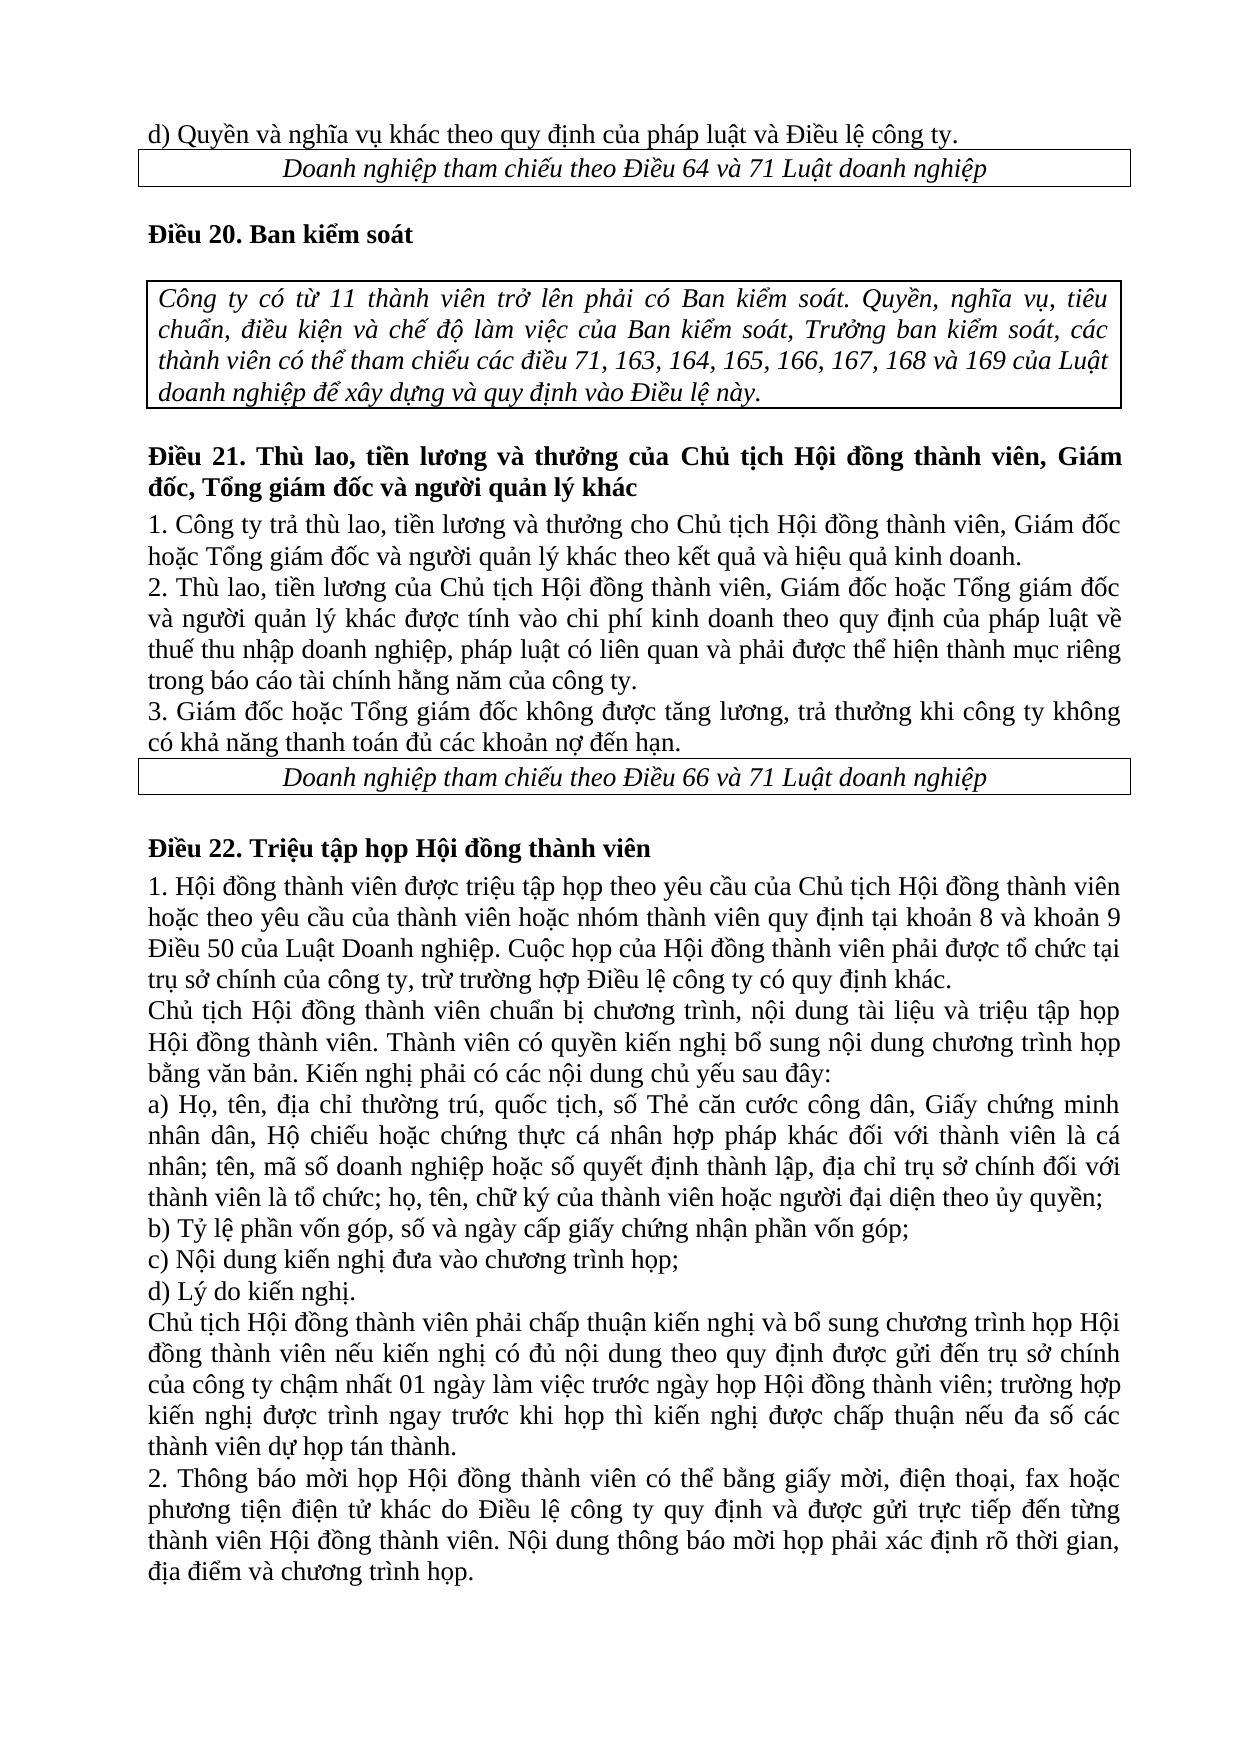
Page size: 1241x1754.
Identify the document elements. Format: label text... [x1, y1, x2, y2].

text Chủ tịch Hội đồng thành viên phải chấp thuận kiến nghị và bổ sung chương trình họp Hội đồng thành viên nếu kiến nghị có đủ nội dung theo quy định được gửi đến trụ sở chính của công ty chậm nhất 01 ngày làm việc trước ngày họp Hội đồng thành viên; trường hợp kiến nghị được trình ngay trước khi họp thì kiến nghị được chấp thuận nếu đa số các thành viên dự họp tán thành. [148, 1306, 1122, 1462]
text d) Lý do kiến nghị. [148, 1275, 1122, 1306]
text 2. Thù lao, tiền lương của Chủ tịch Hội đồng thành viên, Giám đốc hoặc Tổng giám đốc và người quản lý khác được tính vào chi phí kinh doanh theo quy định của pháp luật về thuế thu nhập doanh nghiệp, pháp luật có liên quan và phải được thể hiện thành mục riêng trong báo cáo tài chính hằng năm của công ty. [148, 571, 1122, 695]
text d) Quyền và nghĩa vụ khác theo quy định của pháp luật và Điều lệ công ty. [148, 118, 1122, 149]
text Điều 20. Ban kiểm soát [148, 218, 1122, 249]
text Điều 22. Triệu tập họp Hội đồng thành viên [148, 832, 1122, 864]
text Chủ tịch Hội đồng thành viên chuẩn bị chương trình, nội dung tài liệu và triệu tập họp Hội đồng thành viên. Thành viên có quyền kiến nghị bổ sung nội dung chương trình họp bằng văn bản. Kiến nghị phải có các nội dung chủ yếu sau đây: [148, 994, 1122, 1088]
text c) Nội dung kiến nghị đưa vào chương trình họp; [148, 1244, 1122, 1275]
text Điều 21. Thù lao, tiền lương và thưởng của Chủ tịch Hội đồng thành viên, Giám đốc, Tổng giám đốc và người quản lý khác [148, 440, 1122, 502]
text Doanh nghiệp tham chiếu theo Điều 64 và 71 Luật doanh nghiệp [139, 150, 1130, 186]
text b) Tỷ lệ phần vốn góp, số và ngày cấp giấy chứng nhận phần vốn góp; [148, 1212, 1122, 1244]
text Doanh nghiệp tham chiếu theo Điều 66 và 71 Luật doanh nghiệp [139, 759, 1130, 794]
text a) Họ, tên, địa chỉ thường trú, quốc tịch, số Thẻ căn cước công dân, Giấy chứng minh nhân dân, Hộ chiếu hoặc chứng thực cá nhân hợp pháp khác đối với thành viên là cá nhân; tên, mã số doanh nghiệp hoặc số quyết định thành lập, địa chỉ trụ sở chính đối với thành viên là tổ chức; họ, tên, chữ ký của thành viên hoặc người đại diện theo ủy quyền; [148, 1088, 1122, 1212]
table_header Công ty có từ 11 thành viên trở lên phải có Ban kiểm soát. Quyền, nghĩa vụ, tiêu chuẩn, điều kiện và chế độ làm việc của Ban kiểm soát, Trưởng ban kiểm soát, các thành viên có thể tham chiếu các điều 71, 163, 164, 165, 166, 167, 168 và 169 của Luật doanh nghiệp để xây dựng và quy định vào Điều lệ này. [148, 282, 1120, 407]
text 2. Thông báo mời họp Hội đồng thành viên có thể bằng giấy mời, điện thoại, fax hoặc phương tiện điện tử khác do Điều lệ công ty quy định và được gửi trực tiếp đến từng thành viên Hội đồng thành viên. Nội dung thông báo mời họp phải xác định rõ thời gian, địa điểm và chương trình họp. [148, 1462, 1122, 1586]
text 1. Hội đồng thành viên được triệu tập họp theo yêu cầu của Chủ tịch Hội đồng thành viên hoặc theo yêu cầu của thành viên hoặc nhóm thành viên quy định tại khoản 8 và khoản 9 Điều 50 của Luật Doanh nghiệp. Cuộc họp của Hội đồng thành viên phải được tổ chức tại trụ sở chính của công ty, trừ trường hợp Điều lệ công ty có quy định khác. [148, 870, 1122, 994]
text 3. Giám đốc hoặc Tổng giám đốc không được tăng lương, trả thưởng khi công ty không có khả năng thanh toán đủ các khoản nợ đến hạn. [148, 695, 1122, 758]
text 1. Công ty trả thù lao, tiền lương và thưởng cho Chủ tịch Hội đồng thành viên, Giám đốc hoặc Tổng giám đốc và người quản lý khác theo kết quả và hiệu quả kinh doanh. [148, 508, 1122, 571]
